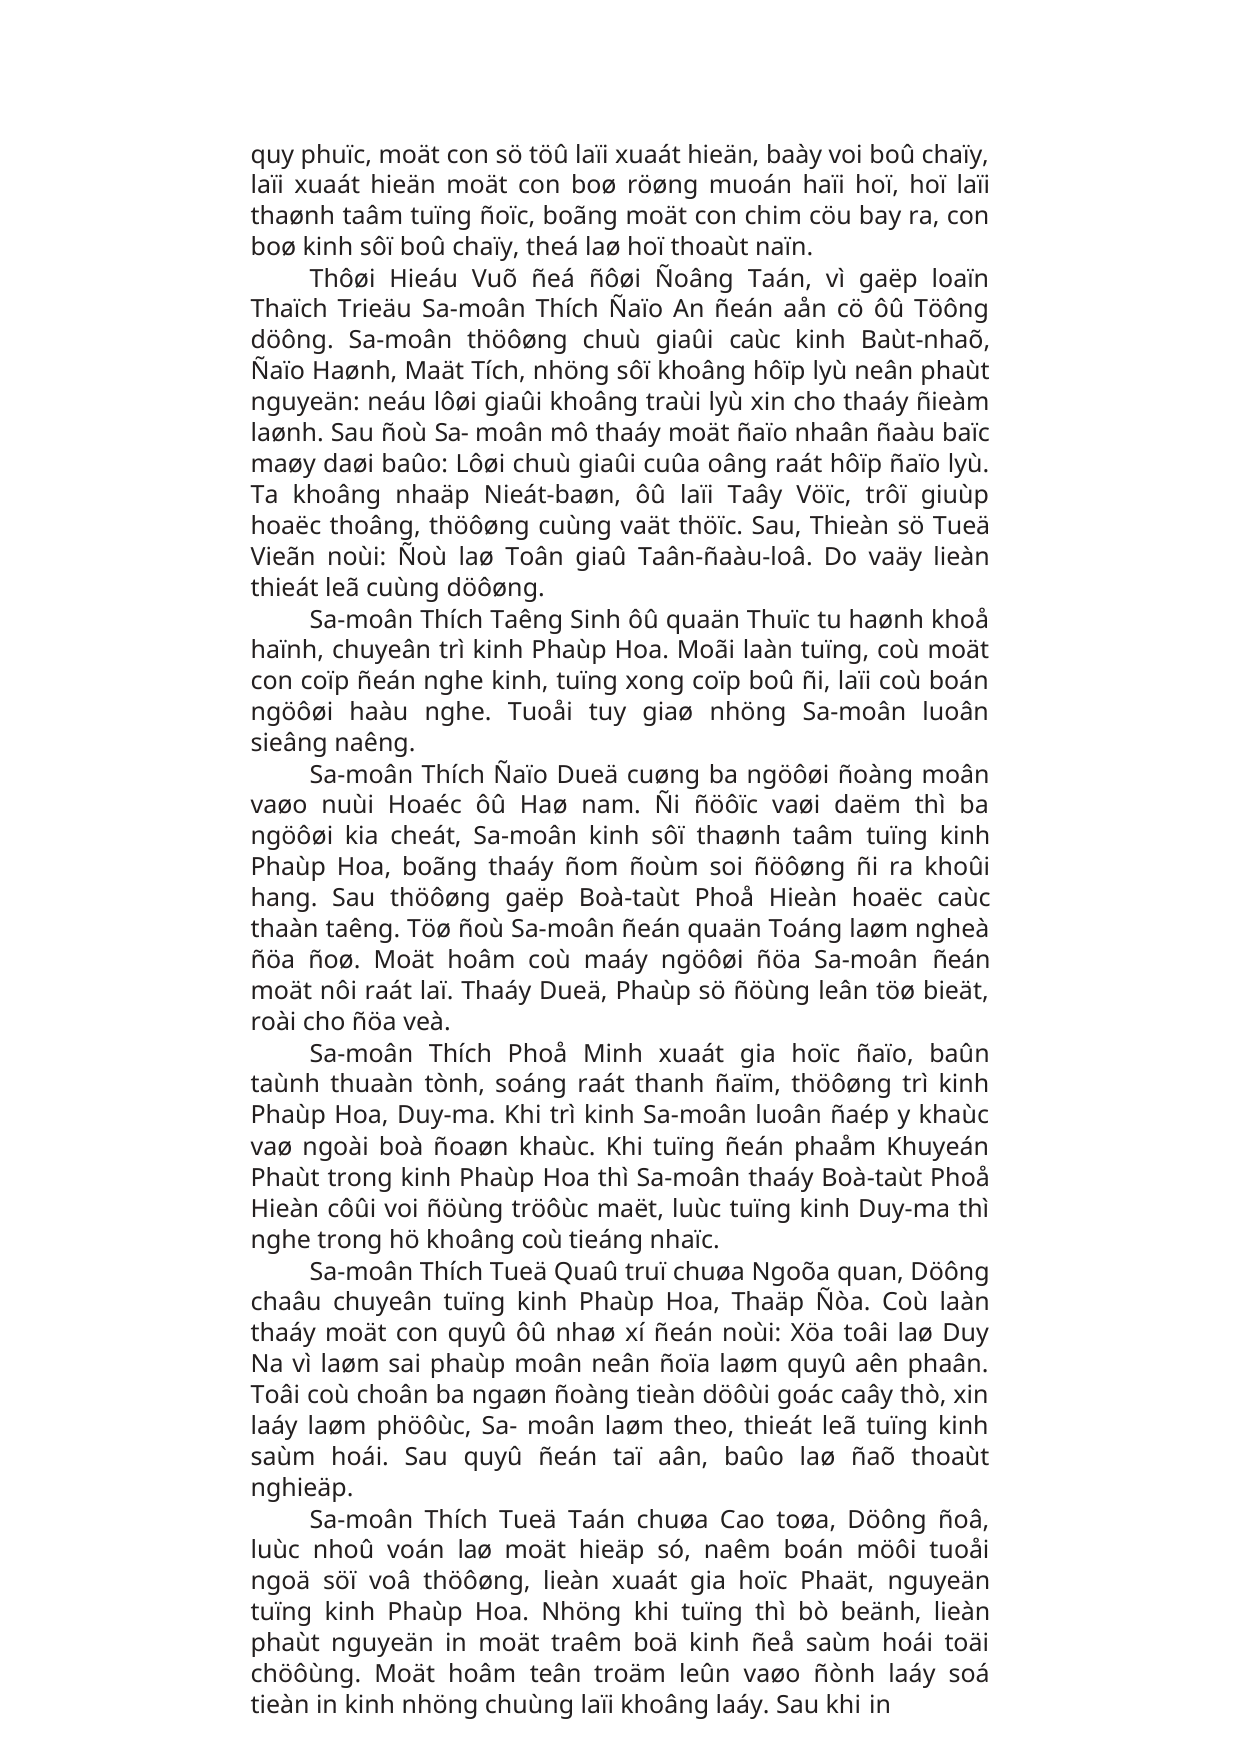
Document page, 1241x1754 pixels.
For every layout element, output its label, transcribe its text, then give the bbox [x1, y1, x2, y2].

text Sa-moân Thích Tueä Taán chuøa Cao toøa, Döông ñoâ, luùc nhoû voán laø moät hieäp só, naêm boán möôi tuoåi ngoä söï voâ thöôøng, lieàn xuaát gia hoïc Phaät, nguyeän tuïng kinh Phaùp Hoa. Nhöng khi tuïng thì bò beänh, lieàn phaùt nguyeän in moät traêm boä kinh ñeå saùm hoái toäi chöôùng. Moät hoâm teân troäm leûn vaøo ñònh laáy soá tieàn in kinh nhöng chuùng laïi khoâng laáy. Sau khi in [250, 1503, 990, 1721]
text Thôøi Hieáu Vuõ ñeá ñôøi Ñoâng Taán, vì gaëp loaïn Thaïch Trieäu Sa-moân Thích Ñaïo An ñeán aån cö ôû Töông döông. Sa-moân thöôøng chuù giaûi caùc kinh Baùt-nhaõ, Ñaïo Haønh, Maät Tích, nhöng sôï khoâng hôïp lyù neân phaùt nguyeän: neáu lôøi giaûi khoâng traùi lyù xin cho thaáy ñieàm laønh. Sau ñoù Sa- moân mô thaáy moät ñaïo nhaân ñaàu baïc maøy daøi baûo: Lôøi chuù giaûi cuûa oâng raát hôïp ñaïo lyù. Ta khoâng nhaäp Nieát-baøn, ôû laïi Taây Vöïc, trôï giuùp hoaëc thoâng, thöôøng cuùng vaät thöïc. Sau, Thieàn sö Tueä Vieãn noùi: Ñoù laø Toân giaû Taân-ñaàu-loâ. Do vaäy lieàn thieát leã cuùng döôøng. [250, 262, 990, 604]
text Sa-moân Thích Phoå Minh xuaát gia hoïc ñaïo, baûn taùnh thuaàn tònh, soáng raát thanh ñaïm, thöôøng trì kinh Phaùp Hoa, Duy-ma. Khi trì kinh Sa-moân luoân ñaép y khaùc vaø ngoài boà ñoaøn khaùc. Khi tuïng ñeán phaåm Khuyeán Phaùt trong kinh Phaùp Hoa thì Sa-moân thaáy Boà-taùt Phoå Hieàn côûi voi ñöùng tröôùc maët, luùc tuïng kinh Duy-ma thì nghe trong hö khoâng coù tieáng nhaïc. [250, 1038, 990, 1255]
text Sa-moân Thích Ñaïo Dueä cuøng ba ngöôøi ñoàng moân vaøo nuùi Hoaéc ôû Haø nam. Ñi ñöôïc vaøi daëm thì ba ngöôøi kia cheát, Sa-moân kinh sôï thaønh taâm tuïng kinh Phaùp Hoa, boãng thaáy ñom ñoùm soi ñöôøng ñi ra khoûi hang. Sau thöôøng gaëp Boà-taùt Phoå Hieàn hoaëc caùc thaàn taêng. Töø ñoù Sa-moân ñeán quaän Toáng laøm ngheà ñöa ñoø. Moät hoâm coù maáy ngöôøi ñöa Sa-moân ñeán moät nôi raát laï. Thaáy Dueä, Phaùp sö ñöùng leân töø bieät, roài cho ñöa veà. [250, 759, 990, 1038]
text Sa-moân Thích Taêng Sinh ôû quaän Thuïc tu haønh khoå haïnh, chuyeân trì kinh Phaùp Hoa. Moãi laàn tuïng, coù moät con coïp ñeán nghe kinh, tuïng xong coïp boû ñi, laïi coù boán ngöôøi haàu nghe. Tuoåi tuy giaø nhöng Sa-moân luoân sieâng naêng. [250, 604, 990, 759]
text Sa-moân Thích Tueä Quaû truï chuøa Ngoõa quan, Döông chaâu chuyeân tuïng kinh Phaùp Hoa, Thaäp Ñòa. Coù laàn thaáy moät con quyû ôû nhaø xí ñeán noùi: Xöa toâi laø Duy Na vì laøm sai phaùp moân neân ñoïa laøm quyû aên phaân. Toâi coù choân ba ngaøn ñoàng tieàn döôùi goác caây thò, xin laáy laøm phöôùc, Sa- moân laøm theo, thieát leã tuïng kinh saùm hoái. Sau quyû ñeán taï aân, baûo laø ñaõ thoaùt nghieäp. [250, 1255, 990, 1503]
text quy phuïc, moät con sö töû laïi xuaát hieän, baày voi boû chaïy, laïi xuaát hieän moät con boø röøng muoán haïi hoï, hoï laïi thaønh taâm tuïng ñoïc, boãng moät con chim cöu bay ra, con boø kinh sôï boû chaïy, theá laø hoï thoaùt naïn. [250, 138, 990, 262]
